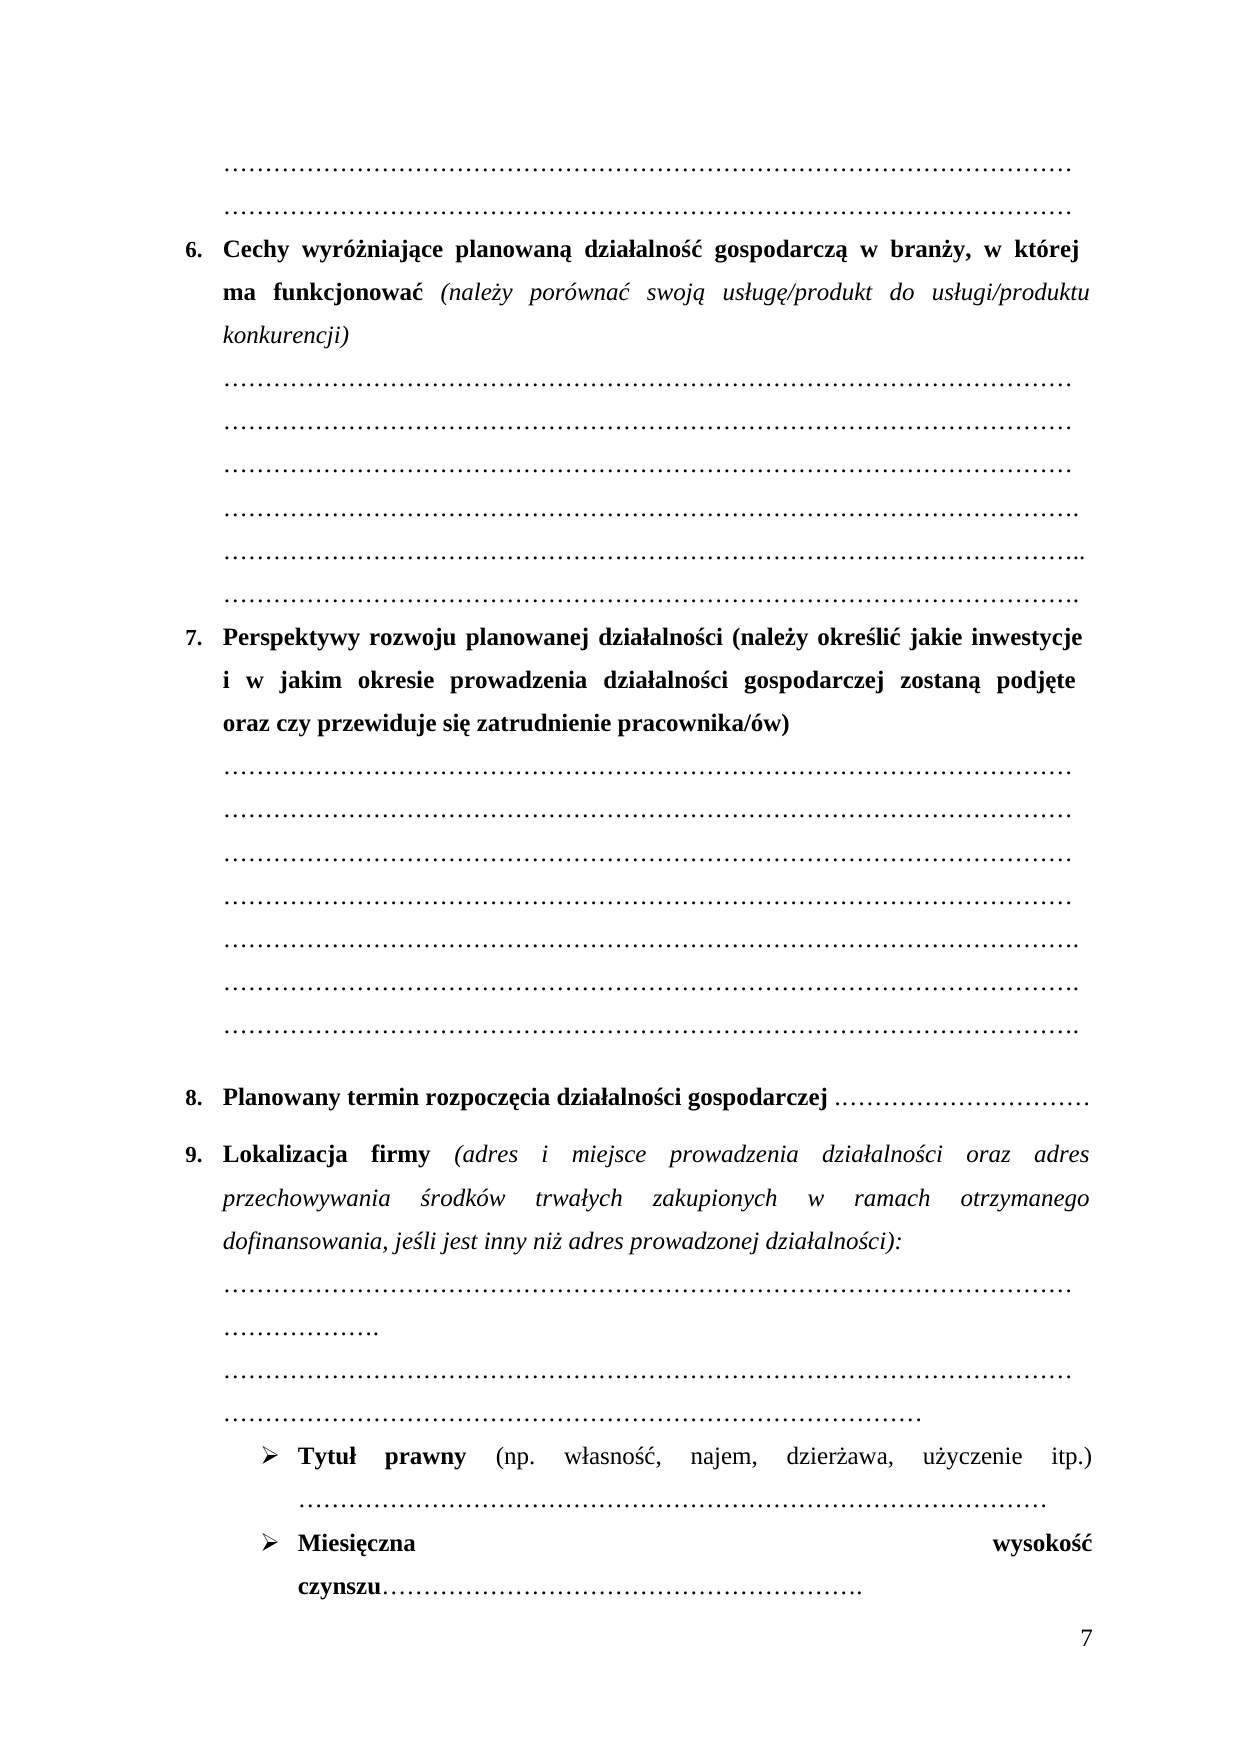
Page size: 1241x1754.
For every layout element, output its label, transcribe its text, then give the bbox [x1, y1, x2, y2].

text ………………………………………………………………………………………………………………………………………………………………………………………………………………………………………………………………………………………………………………………………………………………………………….………………………………………………………………………………………….. [223, 363, 1092, 564]
list Tytuł prawny (np. własność, najem, dzierżawa, użyczenie itp.)……………………………………………………………………………… [260, 1441, 1092, 1513]
text …………………………………………………………………………………………. [223, 967, 1092, 996]
text ………………………………………………………………………………………………………….…………………………………………………………………………………………………………………………………………………………………… [223, 1269, 1092, 1427]
list Planowany termin rozpoczęcia działalności gospodarczej .………………………… [185, 1082, 1092, 1111]
list Perspektywy rozwoju planowanej działalności (należy określić jakie inwestycje i w jakim okresie prowadzenia działalności gospodarczej zostaną podjęte oraz czy przewiduje się zatrudnienie pracownika/ów) [185, 622, 1092, 737]
text ……………………………………………………………………………………………………………………………………………………………………………………………………………………………………………………………………………………………………………………………………………………………………………………………………………………………………………………………………. [223, 751, 1092, 953]
list Cechy wyróżniające planowaną działalność gospodarczą w branży, w której ma funkcjonować (należy porównać swoją usługę/produkt do usługi/produktu konkurencji) [185, 234, 1092, 349]
text …………………………………………………………………………………………. [223, 1010, 1092, 1039]
text …………………………………………………………………………………………. [223, 579, 1092, 608]
list Lokalizacja firmy (adres i miejsce prowadzenia działalności oraz adres przechowywania środków trwałych zakupionych w ramach otrzymanego dofinansowania, jeśli jest inny niż adres prowadzonej działalności): [185, 1139, 1092, 1254]
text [223, 148, 1092, 219]
list Miesięczna wysokość czynszu…………………………………………………. [260, 1528, 1092, 1599]
